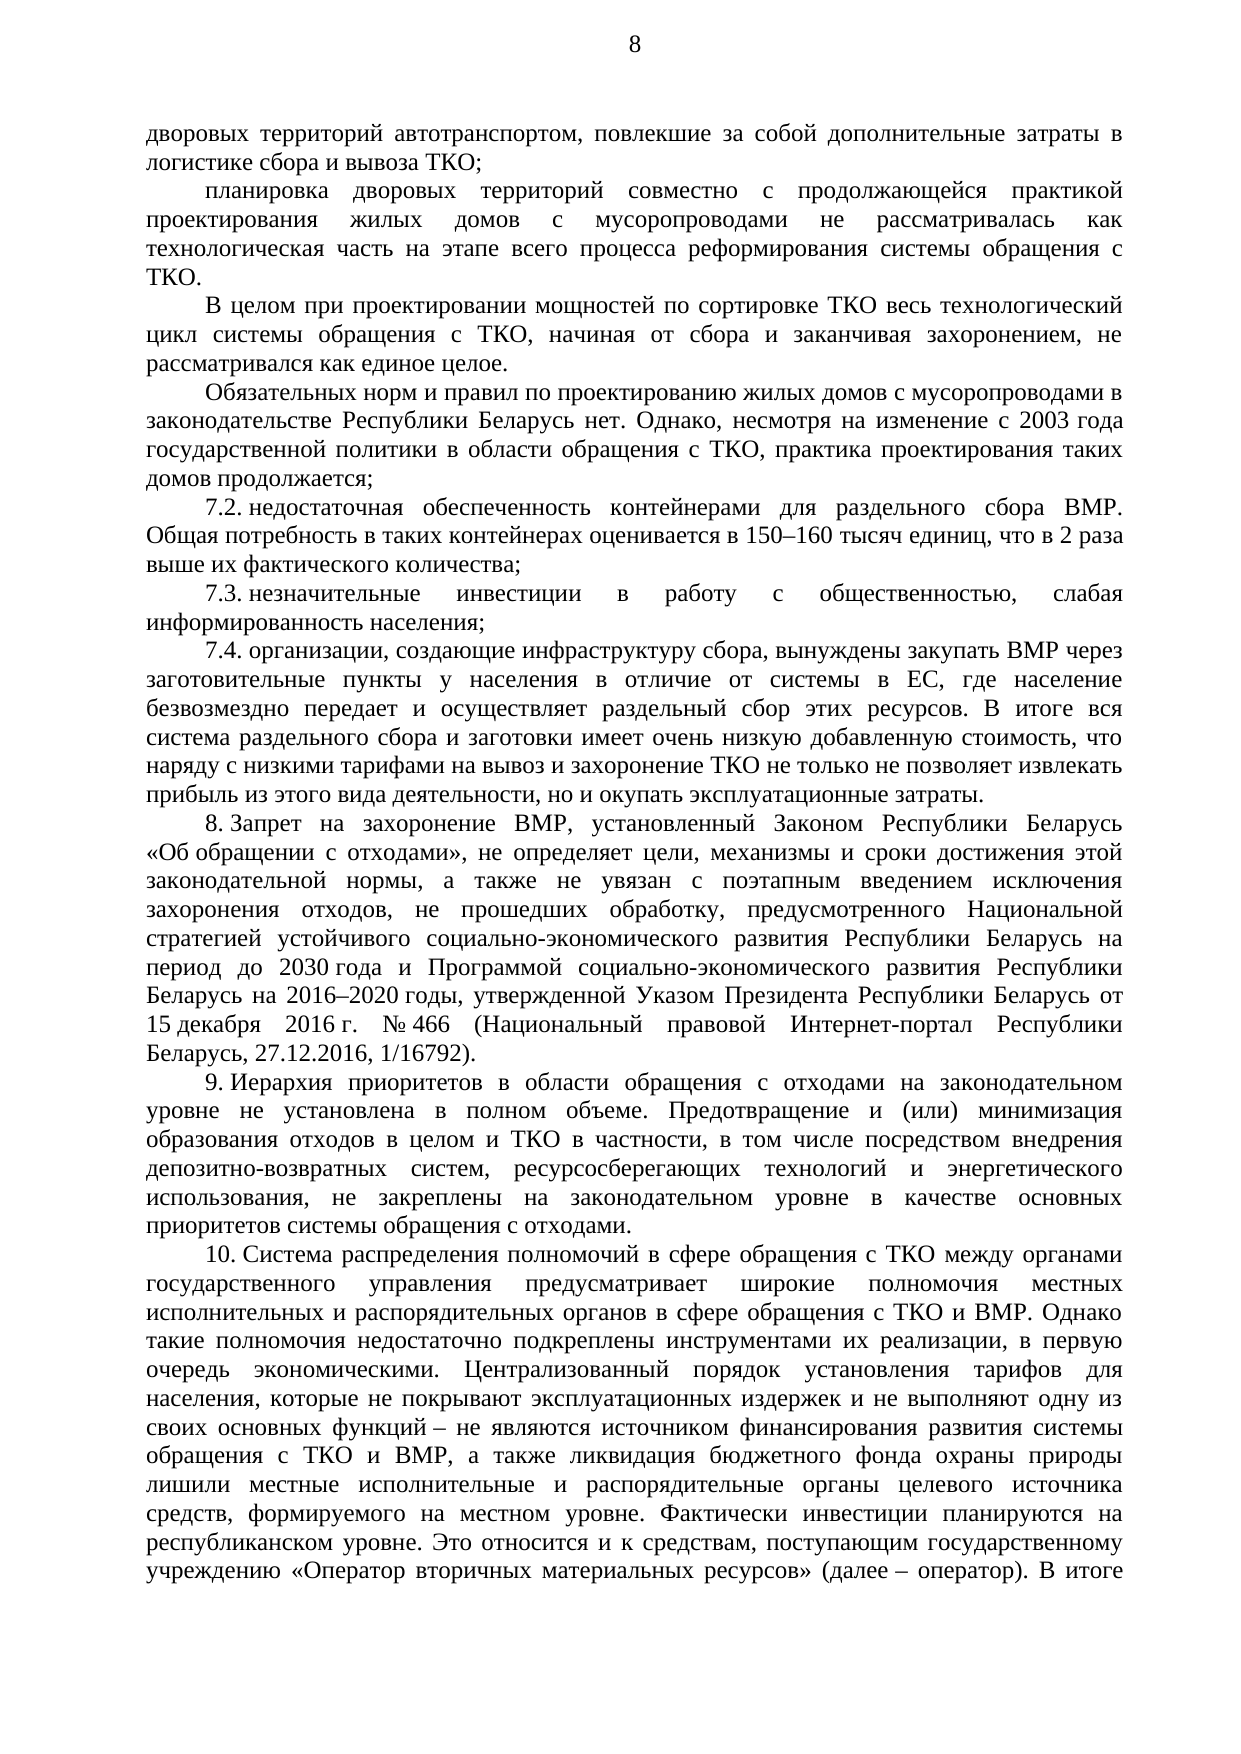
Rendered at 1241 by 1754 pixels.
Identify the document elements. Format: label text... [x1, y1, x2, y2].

text 7.2. недостаточная обеспеченность контейнерами для раздельного сбора ВМР. Общая потребность в таких контейнерах оценивается в 150–160 тысяч единиц, что в 2 раза выше их фактического количества; [146, 492, 1123, 578]
text 7.4. организации, создающие инфраструктуру сбора, вынуждены закупать ВМР через заготовительные пункты у населения в отличие от системы в ЕС, где население безвозмездно передает и осуществляет раздельный сбор этих ресурсов. В итоге вся система раздельного сбора и заготовки имеет очень низкую добавленную стоимость, что наряду с низкими тарифами на вывоз и захоронение ТКО не только не позволяет извлекать прибыль из этого вида деятельности, но и окупать эксплуатационные затраты. [146, 636, 1123, 808]
text 7.3. незначительные инвестиции в работу с общественностью, слабая информированность населения; [146, 578, 1123, 636]
text планировка дворовых территорий совместно с продолжающейся практикой проектирования жилых домов с мусоропроводами не рассматривалась как технологическая часть на этапе всего процесса реформирования системы обращения с ТКО. [146, 176, 1123, 291]
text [146, 118, 1123, 176]
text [146, 1239, 1123, 1584]
text 9. Иерархия приоритетов в области обращения с отходами на законодательном уровне не установлена в полном объеме. Предотвращение и (или) минимизация образования отходов в целом и ТКО в частности, в том числе посредством внедрения депозитно-возвратных систем, ресурсосберегающих технологий и энергетического использования, не закреплены на законодательном уровне в качестве основных приоритетов системы обращения с отходами. [146, 1067, 1123, 1239]
text Обязательных норм и правил по проектированию жилых домов с мусоропроводами в законодательстве Республики Беларусь нет. Однако, несмотря на изменение с 2003 года государственной политики в области обращения с ТКО, практика проектирования таких домов продолжается; [146, 377, 1123, 492]
text 8. Запрет на захоронение ВМР, установленный Законом Республики Беларусь «Об обращении с отходами», не определяет цели, механизмы и сроки достижения этой законодательной нормы, а также не увязан с поэтапным введением исключения захоронения отходов, не прошедших обработку, предусмотренного Национальной стратегией устойчивого социально-экономического развития Республики Беларусь на период до 2030 года и Программой социально-экономического развития Республики Беларусь на 2016–2020 годы, утвержденной Указом Президента Республики Беларусь от 15 декабря 2016 г. № 466 (Национальный правовой Интернет-портал Республики Беларусь, 27.12.2016, 1/16792). [146, 808, 1123, 1067]
text В целом при проектировании мощностей по сортировке ТКО весь технологический цикл системы обращения с ТКО, начиная от сбора и заканчивая захоронением, не рассматривался как единое целое. [146, 291, 1123, 377]
